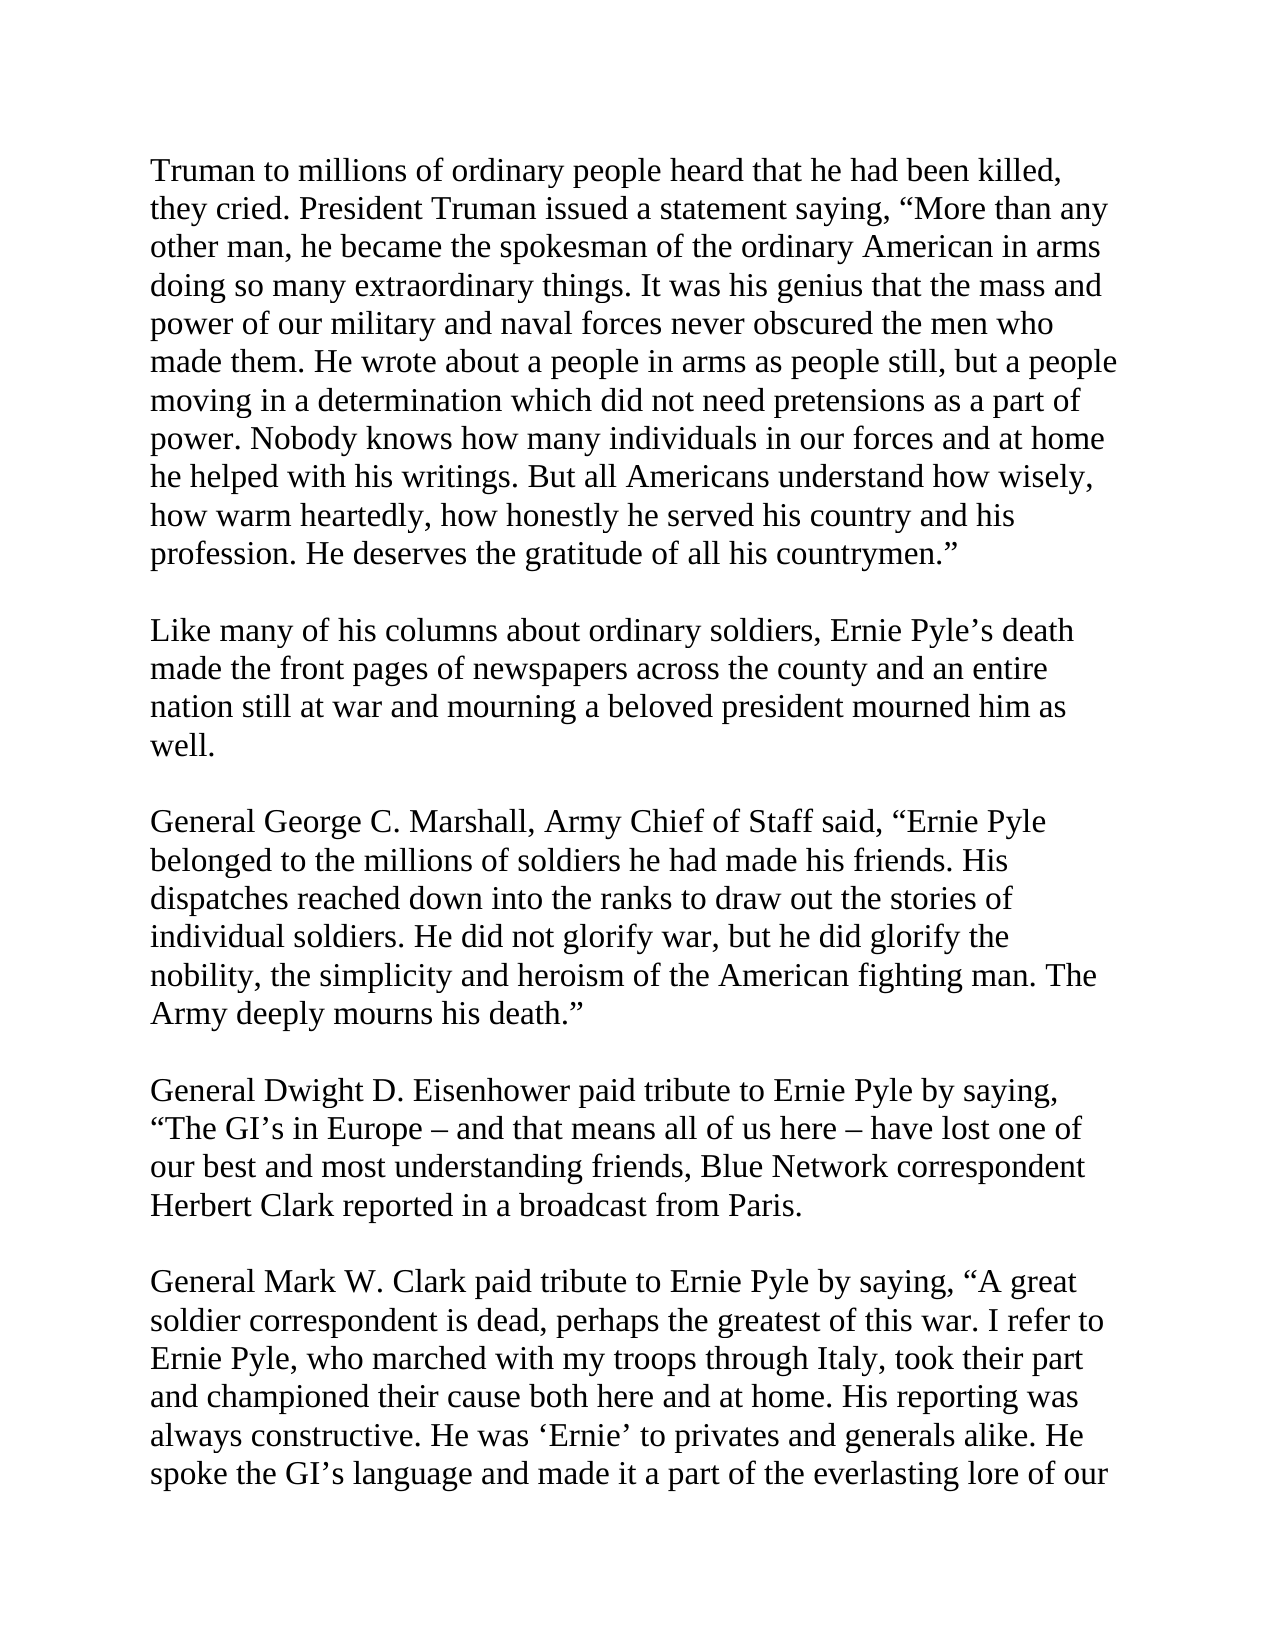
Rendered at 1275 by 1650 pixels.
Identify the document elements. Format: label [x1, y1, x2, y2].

text [150, 150, 1125, 1492]
